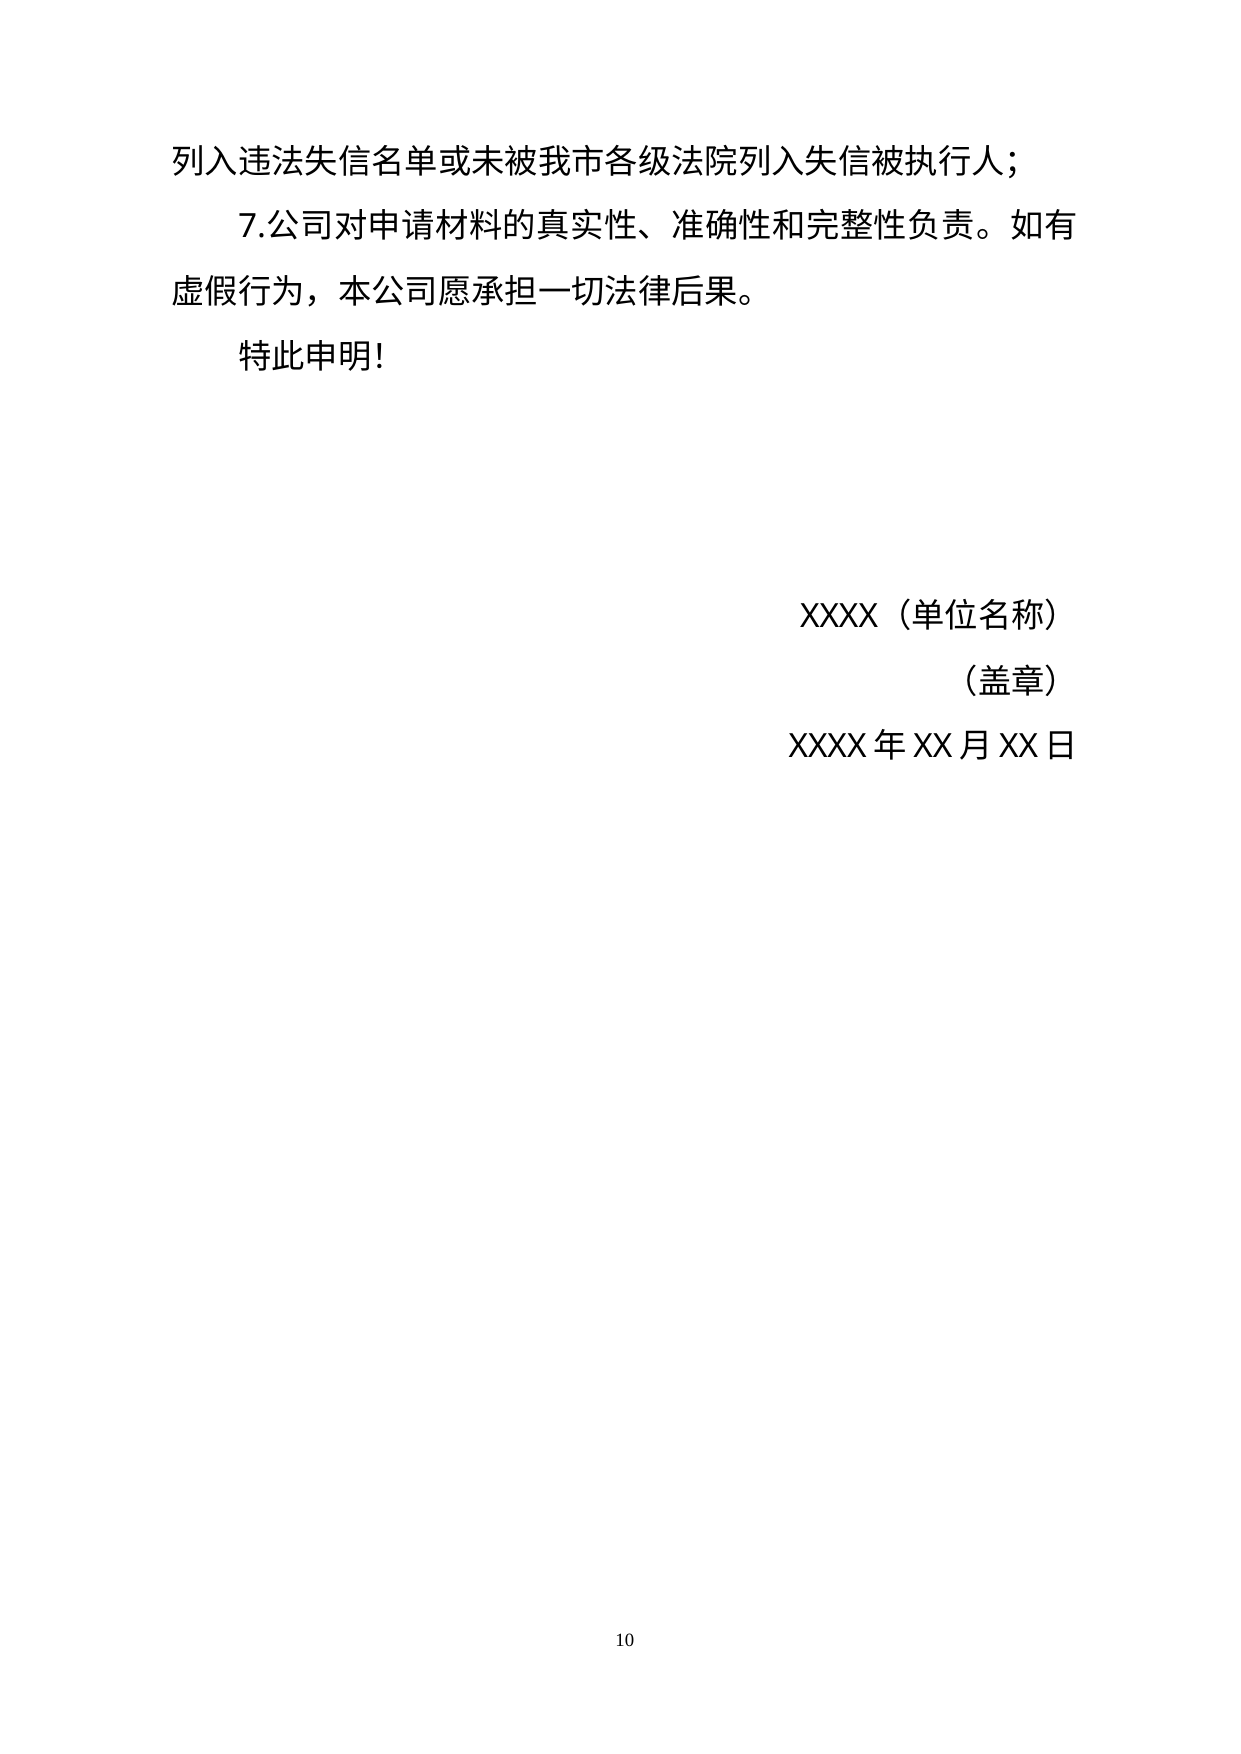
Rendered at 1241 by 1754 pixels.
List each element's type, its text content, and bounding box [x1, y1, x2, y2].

text XXXX年XX月XX日 [171, 711, 1078, 776]
text 特此申明！ [171, 321, 1078, 386]
text （盖章） [171, 646, 1078, 711]
text 7.公司对申请材料的真实性、准确性和完整性负责。如有虚假行为，本公司愿承担一切法律后果。 [171, 191, 1078, 321]
text XXXX（单位名称） [171, 581, 1078, 646]
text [171, 126, 1078, 191]
